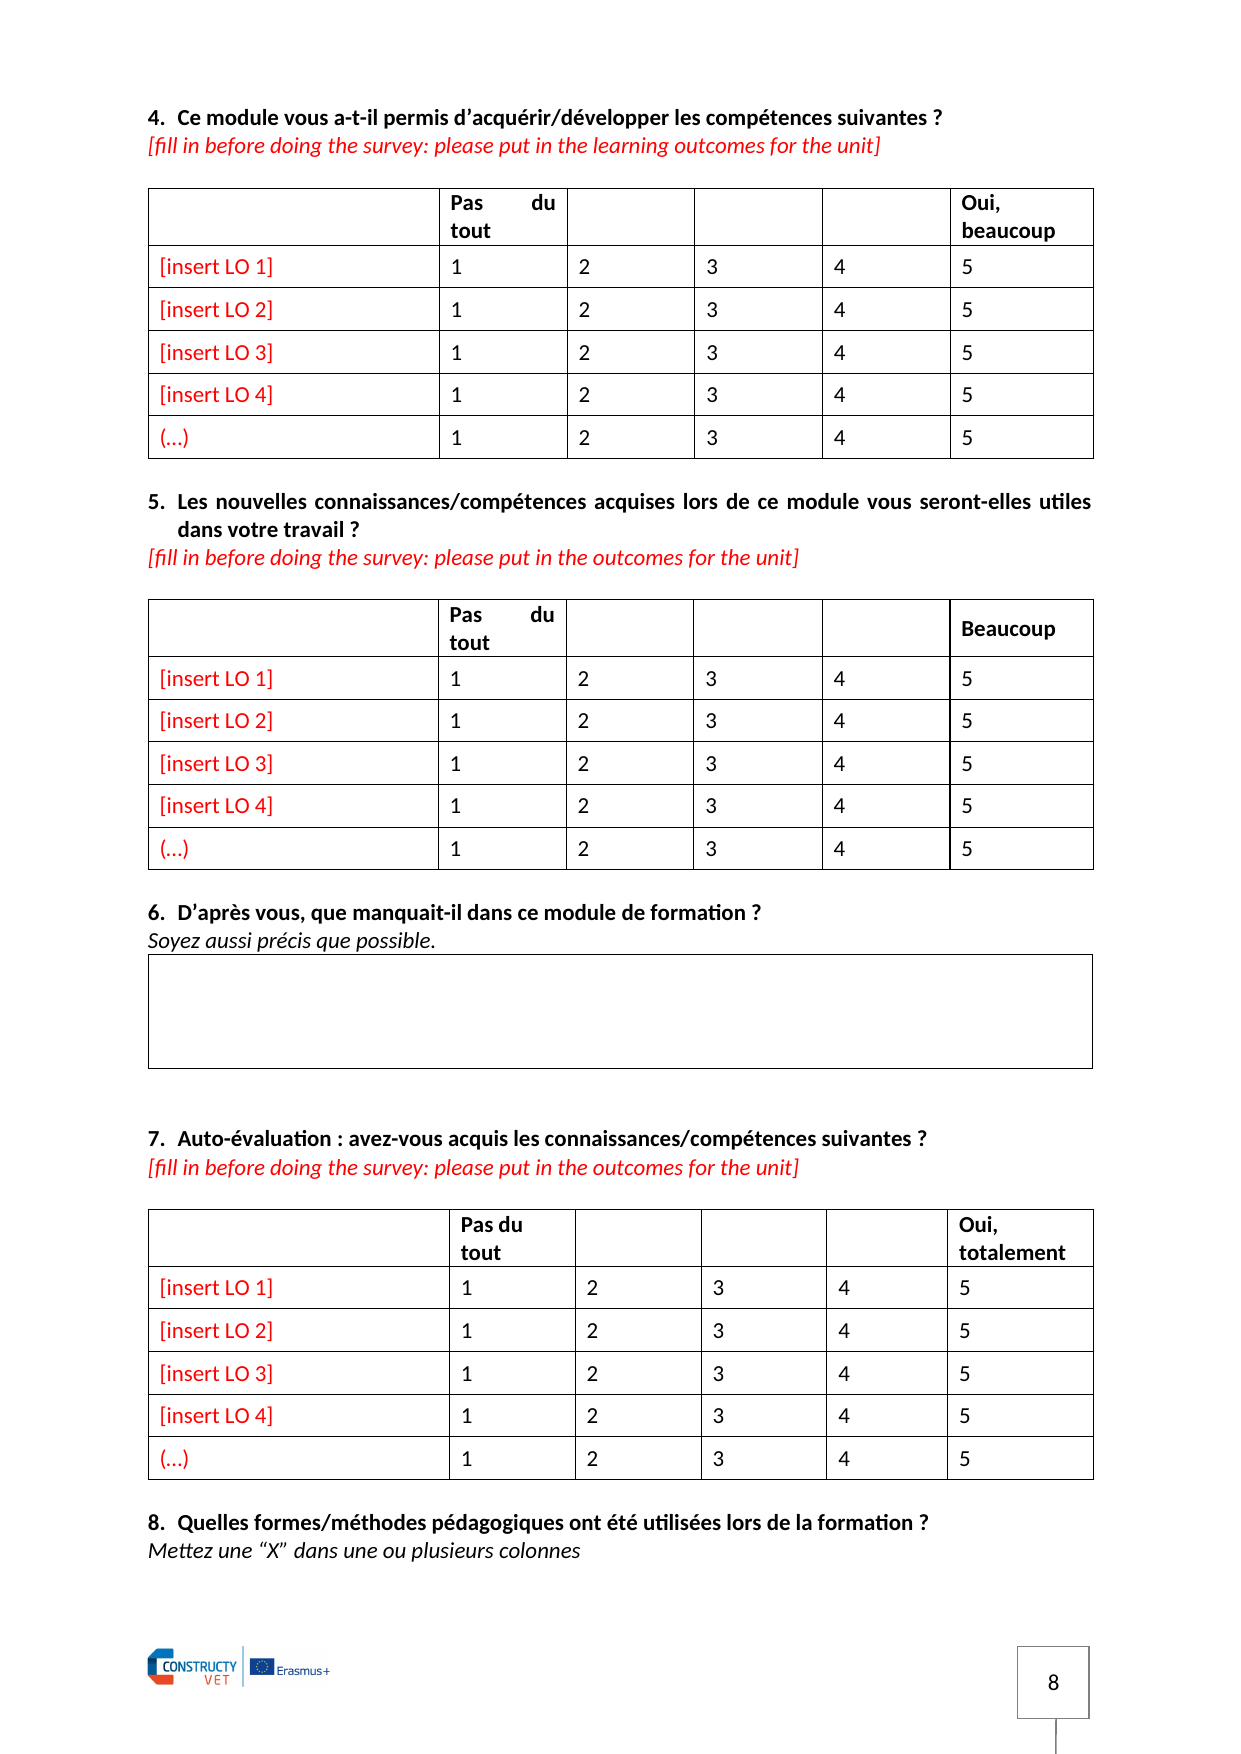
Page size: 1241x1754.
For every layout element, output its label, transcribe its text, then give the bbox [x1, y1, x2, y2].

table_cell 2 [567, 785, 693, 827]
table_header Pas du tout [450, 1210, 575, 1266]
table_cell 1 [439, 785, 566, 827]
table_cell 5 [948, 1352, 1093, 1393]
list Quelles formes/méthodes pédagogiques ont été utilisées lors de la formation ? [148, 1508, 1093, 1536]
table_cell 3 [694, 742, 822, 784]
table_cell [insert LO 2] [149, 700, 438, 741]
table_cell 1 [440, 288, 567, 330]
table_cell [insert LO 4] [149, 1395, 449, 1436]
table_cell 4 [823, 331, 950, 372]
table_cell 2 [568, 288, 694, 330]
table_header [567, 600, 693, 656]
table_header [149, 189, 439, 244]
table_header Pas du tout [440, 189, 567, 244]
text [fill in before doing the survey: please put in the learning outcomes for the unit] [148, 131, 1093, 159]
table_cell 2 [576, 1437, 701, 1479]
table_cell [insert LO 1] [149, 1267, 449, 1308]
table_cell 2 [567, 742, 693, 784]
table_cell 4 [823, 828, 949, 869]
table_header [823, 600, 949, 656]
table_cell 5 [951, 331, 1093, 372]
table_cell 2 [567, 828, 693, 869]
table_cell 2 [568, 374, 694, 415]
table_cell 5 [951, 416, 1093, 458]
list Les nouvelles connaissances/compétences acquises lors de ce module vous seront-elles utiles dans votre travail ? [148, 487, 1093, 543]
table_header [149, 955, 1092, 1067]
table_cell 5 [951, 742, 1093, 784]
table_cell 4 [823, 288, 950, 330]
table_cell 1 [439, 700, 566, 741]
table_cell [insert LO 1] [149, 657, 438, 699]
table_header [823, 189, 950, 244]
table_header Pas du tout [439, 600, 566, 656]
table_cell 5 [951, 246, 1093, 287]
table_cell [insert LO 4] [149, 785, 438, 827]
table_header Beaucoup [951, 600, 1093, 656]
table_header [694, 600, 822, 656]
table_cell 4 [827, 1267, 947, 1308]
table_cell 3 [694, 657, 822, 699]
table_cell 4 [823, 742, 949, 784]
table_cell 4 [823, 416, 950, 458]
table_cell 2 [576, 1309, 701, 1351]
table_cell 5 [951, 785, 1093, 827]
table_cell 3 [695, 374, 822, 415]
table_cell 1 [450, 1437, 575, 1479]
table_cell 5 [951, 657, 1093, 699]
table_cell 2 [567, 700, 693, 741]
table_cell 5 [948, 1267, 1093, 1308]
table_cell 4 [827, 1437, 947, 1479]
table_cell 3 [694, 700, 822, 741]
table_cell [insert LO 2] [149, 1309, 449, 1351]
table_cell 3 [695, 288, 822, 330]
table_cell 4 [827, 1395, 947, 1436]
table_cell 4 [823, 785, 949, 827]
table_cell 4 [823, 246, 950, 287]
table_cell 4 [827, 1309, 947, 1351]
table_cell 3 [694, 828, 822, 869]
table_cell (…) [149, 828, 438, 869]
table_cell 1 [450, 1309, 575, 1351]
table_cell 3 [695, 246, 822, 287]
text Soyez aussi précis que possible. [148, 926, 1093, 954]
table_cell [insert LO 3] [149, 331, 439, 372]
table_cell 1 [439, 742, 566, 784]
list D’après vous, que manquait-il dans ce module de formation ? [148, 898, 1093, 926]
table_cell [insert LO 3] [149, 742, 438, 784]
table_cell 1 [439, 828, 566, 869]
list Auto-évaluation : avez-vous acquis les connaissances/compétences suivantes ? [148, 1124, 1093, 1153]
table_cell [insert LO 1] [149, 246, 439, 287]
table_header [149, 1210, 449, 1266]
table_cell 2 [576, 1395, 701, 1436]
table_cell 1 [450, 1352, 575, 1393]
table_cell 5 [948, 1437, 1093, 1479]
table_cell 5 [948, 1309, 1093, 1351]
table_cell 3 [702, 1395, 826, 1436]
table_cell 3 [702, 1352, 826, 1393]
table_cell 1 [450, 1395, 575, 1436]
table_cell 1 [450, 1267, 575, 1308]
table_cell 5 [951, 700, 1093, 741]
text Mettez une “X” dans une ou plusieurs colonnes [148, 1536, 1093, 1564]
table_cell 1 [439, 657, 566, 699]
table_cell 1 [440, 416, 567, 458]
table_cell 3 [695, 416, 822, 458]
table_cell 5 [948, 1395, 1093, 1436]
table_cell 2 [568, 246, 694, 287]
text [fill in before doing the survey: please put in the outcomes for the unit] [148, 543, 1093, 571]
table_cell 5 [951, 288, 1093, 330]
table_cell 3 [702, 1309, 826, 1351]
table_cell [insert LO 3] [149, 1352, 449, 1393]
text [fill in before doing the survey: please put in the outcomes for the unit] [148, 1153, 1093, 1181]
table_header [695, 189, 822, 244]
table_cell [insert LO 2] [149, 288, 439, 330]
table_cell 3 [695, 331, 822, 372]
table_cell 4 [823, 374, 950, 415]
table_cell (…) [149, 1437, 449, 1479]
table_cell 2 [576, 1267, 701, 1308]
table_header [568, 189, 694, 244]
table_header Oui, beaucoup [951, 189, 1093, 244]
table_cell 4 [823, 657, 949, 699]
table_cell 2 [567, 657, 693, 699]
table_cell 1 [440, 246, 567, 287]
table_cell 3 [702, 1437, 826, 1479]
table_header [827, 1210, 947, 1266]
list Ce module vous a-t-il permis d’acquérir/développer les compétences suivantes ? [148, 103, 1093, 131]
table_cell 5 [951, 374, 1093, 415]
table_cell 2 [576, 1352, 701, 1393]
table_cell [insert LO 4] [149, 374, 439, 415]
table_header Oui, totalement [948, 1210, 1093, 1266]
table_cell 5 [951, 828, 1093, 869]
picture [147, 1646, 330, 1687]
table_cell 4 [827, 1352, 947, 1393]
table_cell 2 [568, 331, 694, 372]
table_header [149, 600, 438, 656]
table_cell 1 [440, 331, 567, 372]
table_header [576, 1210, 701, 1266]
table_cell (…) [149, 416, 439, 458]
table_cell 3 [702, 1267, 826, 1308]
table_cell 3 [694, 785, 822, 827]
table_header [702, 1210, 826, 1266]
table_cell 4 [823, 700, 949, 741]
table_cell 1 [440, 374, 567, 415]
table_cell 2 [568, 416, 694, 458]
